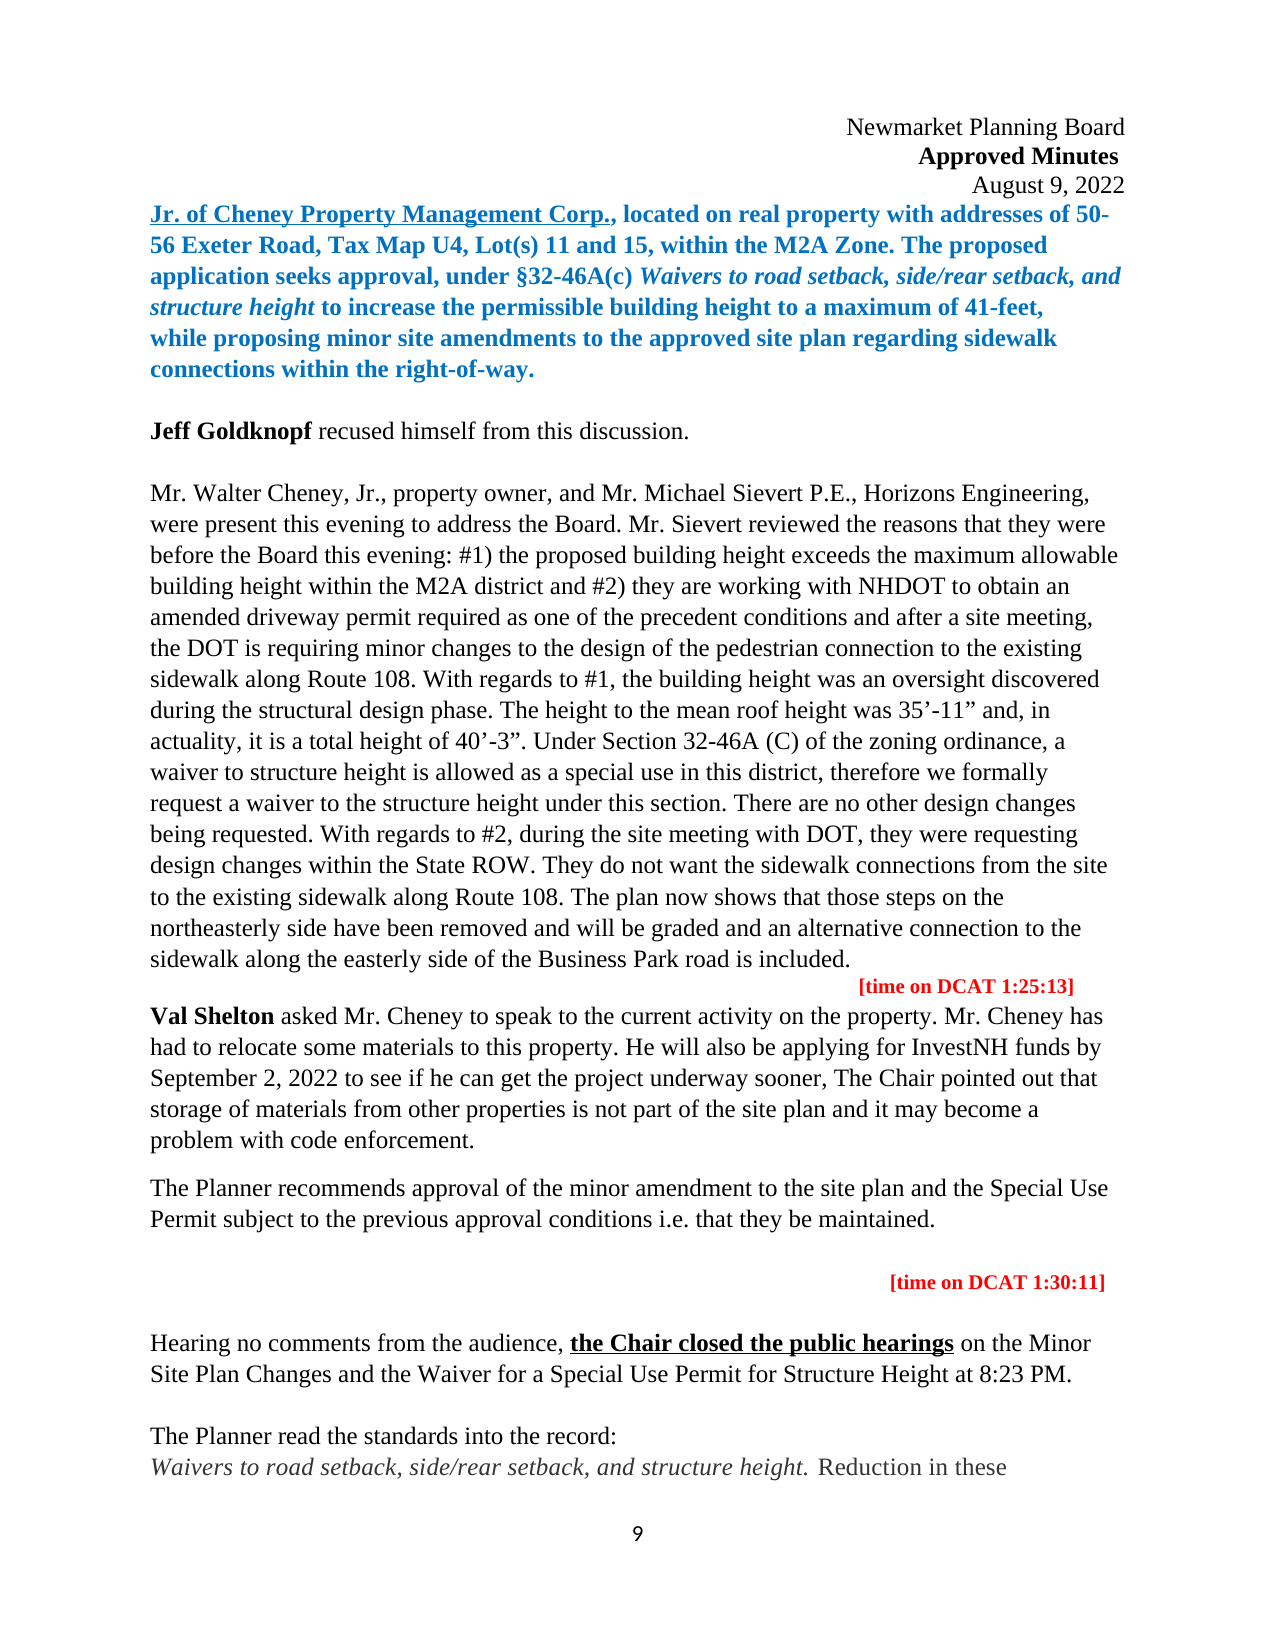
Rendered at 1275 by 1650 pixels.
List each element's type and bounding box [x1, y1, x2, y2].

text [150, 1173, 1125, 1481]
text [150, 199, 1125, 1154]
